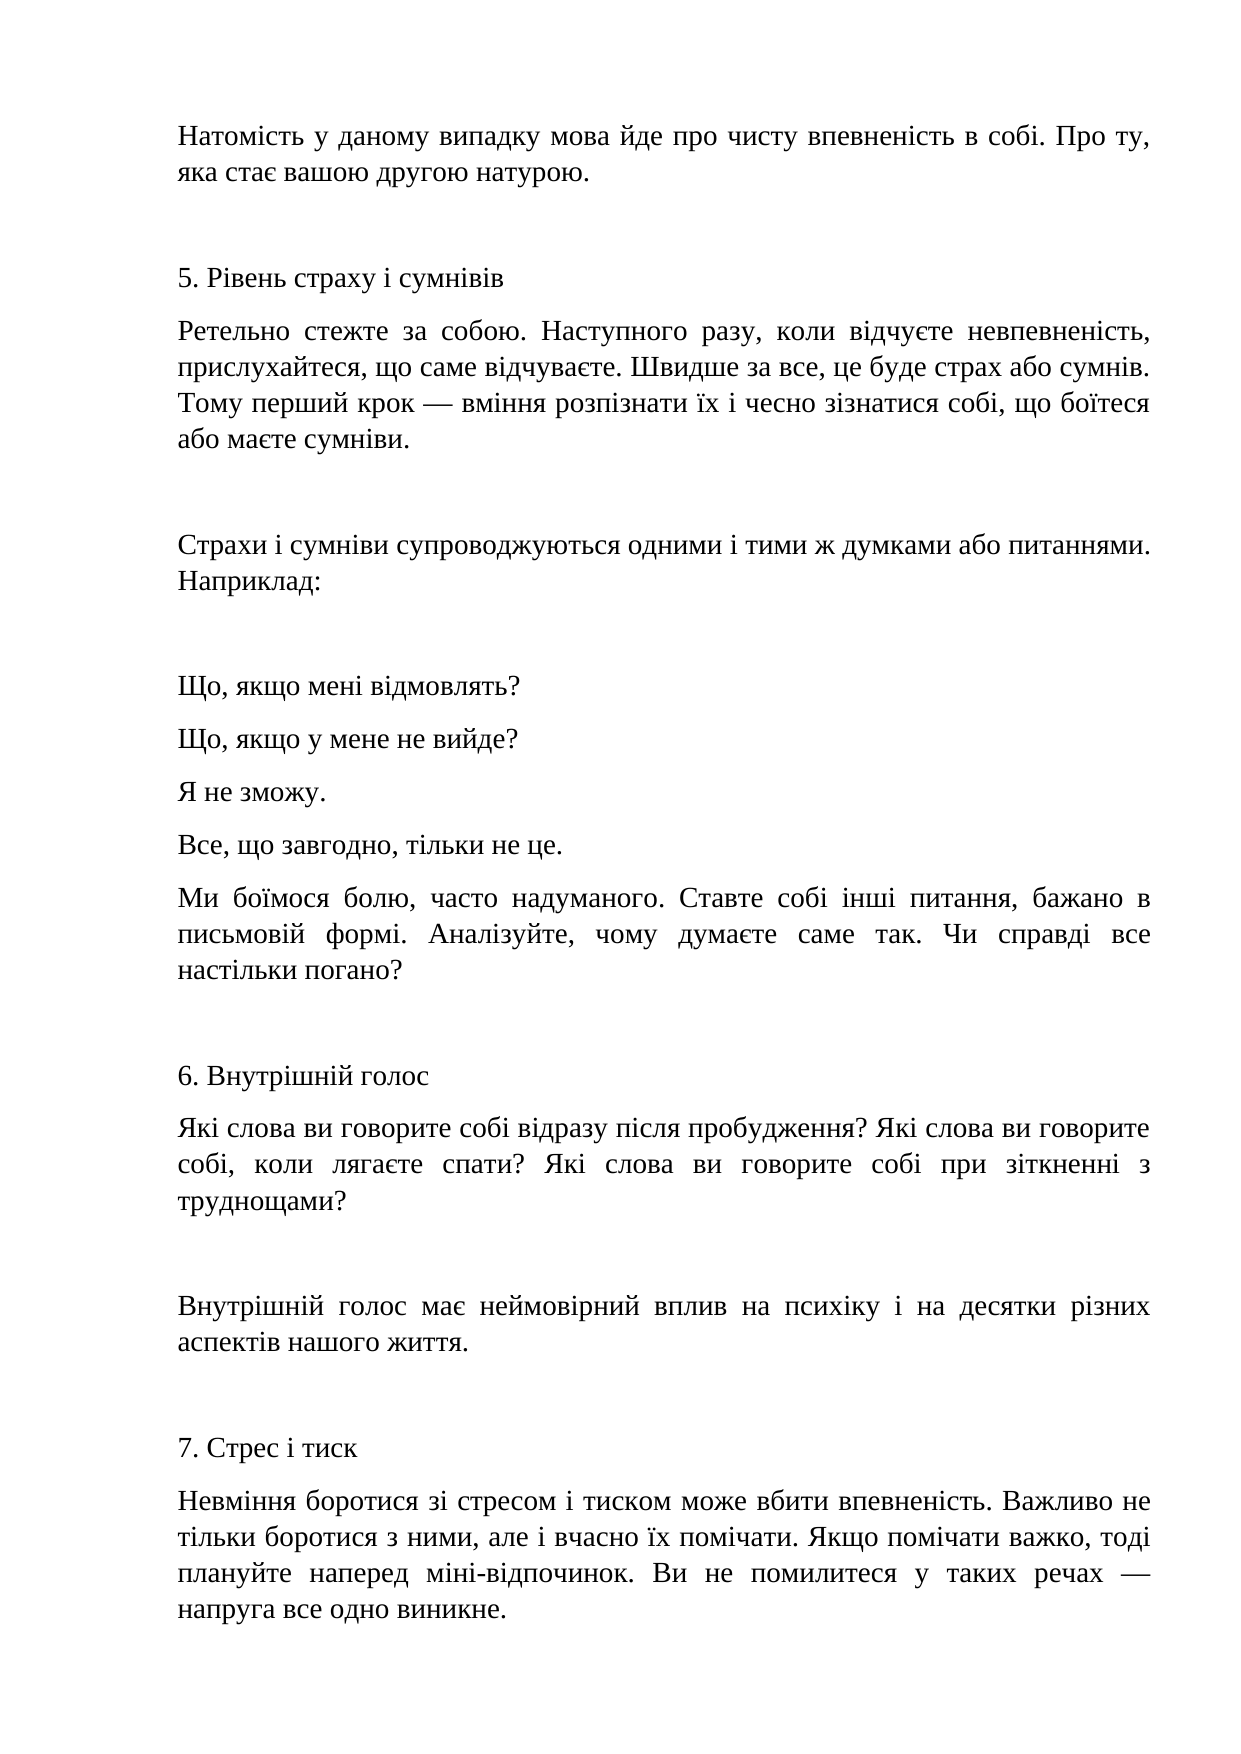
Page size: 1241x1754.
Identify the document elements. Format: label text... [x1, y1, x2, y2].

text Що, якщо мені відмовлять? [177, 668, 1152, 702]
text Ми боїмося болю, часто надуманого. Ставте собі інші питання, бажано в письмовій формі. Аналізуйте, чому думаєте саме так. Чи справді все настільки погано? [177, 880, 1152, 986]
text Я не зможу. [177, 774, 1152, 808]
text Страхи і сумніви супроводжуються одними і тими ж думками або питаннями. Наприклад: [177, 527, 1152, 596]
text Які слова ви говорите собі відразу після пробудження? Які слова ви говорите собі, коли лягаєте спати? Які слова ви говорите собі при зіткненні з труднощами? [177, 1111, 1152, 1216]
text 7. Стрес і тиск [177, 1430, 1152, 1464]
text Що, якщо у мене не вийде? [177, 721, 1152, 755]
text 6. Внутрішній голос [177, 1058, 1152, 1091]
text Внутрішній голос має неймовірний вплив на психіку і на десятки різних аспектів нашого життя. [177, 1288, 1152, 1358]
text Ретельно стежте за собою. Наступного разу, коли відчуєте невпевненість, прислухайтеся, що саме відчуваєте. Швидше за все, це буде страх або сумнів. Тому перший крок — вміння розпізнати їх і чесно зізнатися собі, що боїтеся або маєте сумніви. [177, 313, 1152, 455]
text Натомість у даному випадку мова йде про чисту впевненість в собі. Про ту, яка стає вашою другою натурою. [177, 118, 1152, 188]
text 5. Рівень страху і сумнівів [177, 260, 1152, 293]
text Невміння боротися зі стресом і тиском може вбити впевненість. Важливо не тільки боротися з ними, але і вчасно їх помічати. Якщо помічати важко, тоді плануйте наперед міні-відпочинок. Ви не помилитеся у таких речах — напруга все одно виникне. [177, 1483, 1152, 1625]
text Все, що завгодно, тільки не це. [177, 827, 1152, 861]
